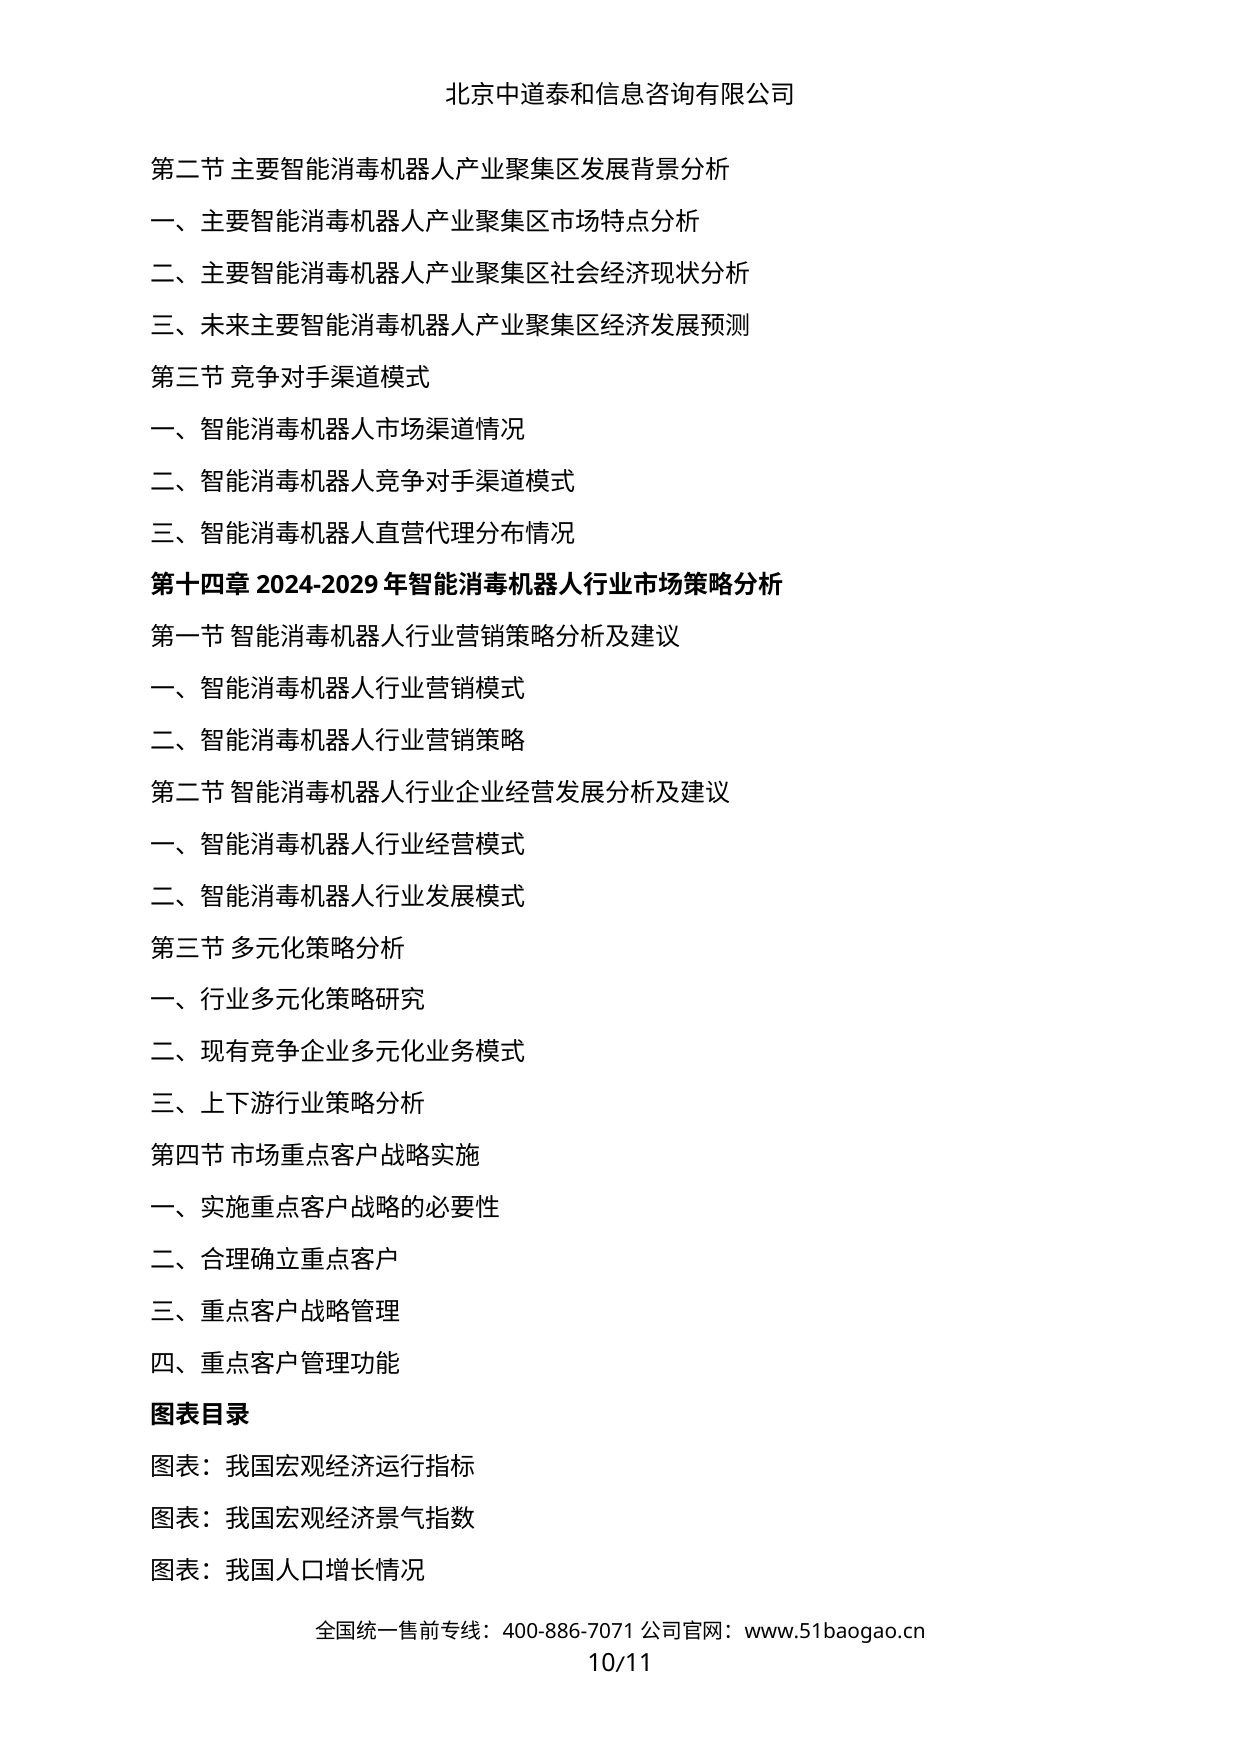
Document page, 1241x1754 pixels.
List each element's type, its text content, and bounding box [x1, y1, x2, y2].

text 图表：我国宏观经济景气指数 [150, 1499, 1090, 1535]
text 图表：我国宏观经济运行指标 [150, 1447, 1090, 1483]
text 第二节 智能消毒机器人行业企业经营发展分析及建议 [150, 772, 1090, 809]
text 二、合理确立重点客户 [150, 1239, 1090, 1276]
text 三、重点客户战略管理 [150, 1291, 1090, 1327]
text 图表：我国人口增长情况 [150, 1551, 1090, 1587]
text 第三节 竞争对手渠道模式 [150, 357, 1090, 394]
text 第三节 多元化策略分析 [150, 928, 1090, 964]
text 一、智能消毒机器人行业营销模式 [150, 669, 1090, 705]
text 一、智能消毒机器人行业经营模式 [150, 824, 1090, 861]
text 三、未来主要智能消毒机器人产业聚集区经济发展预测 [150, 306, 1090, 342]
text 二、智能消毒机器人竞争对手渠道模式 [150, 461, 1090, 497]
text 二、智能消毒机器人行业发展模式 [150, 876, 1090, 912]
text 一、智能消毒机器人市场渠道情况 [150, 409, 1090, 446]
text 图表目录 [150, 1395, 1090, 1431]
text 一、行业多元化策略研究 [150, 980, 1090, 1016]
text 第一节 智能消毒机器人行业营销策略分析及建议 [150, 617, 1090, 653]
text 第二节 主要智能消毒机器人产业聚集区发展背景分析 [150, 150, 1090, 186]
text 第十四章 2024-2029年智能消毒机器人行业市场策略分析 [150, 565, 1090, 601]
text 二、主要智能消毒机器人产业聚集区社会经济现状分析 [150, 254, 1090, 290]
text 第四节 市场重点客户战略实施 [150, 1136, 1090, 1172]
text 一、实施重点客户战略的必要性 [150, 1187, 1090, 1224]
text 三、上下游行业策略分析 [150, 1084, 1090, 1120]
text 四、重点客户管理功能 [150, 1343, 1090, 1379]
text 一、主要智能消毒机器人产业聚集区市场特点分析 [150, 202, 1090, 238]
text 二、智能消毒机器人行业营销策略 [150, 721, 1090, 757]
text 三、智能消毒机器人直营代理分布情况 [150, 513, 1090, 549]
text 二、现有竞争企业多元化业务模式 [150, 1032, 1090, 1068]
